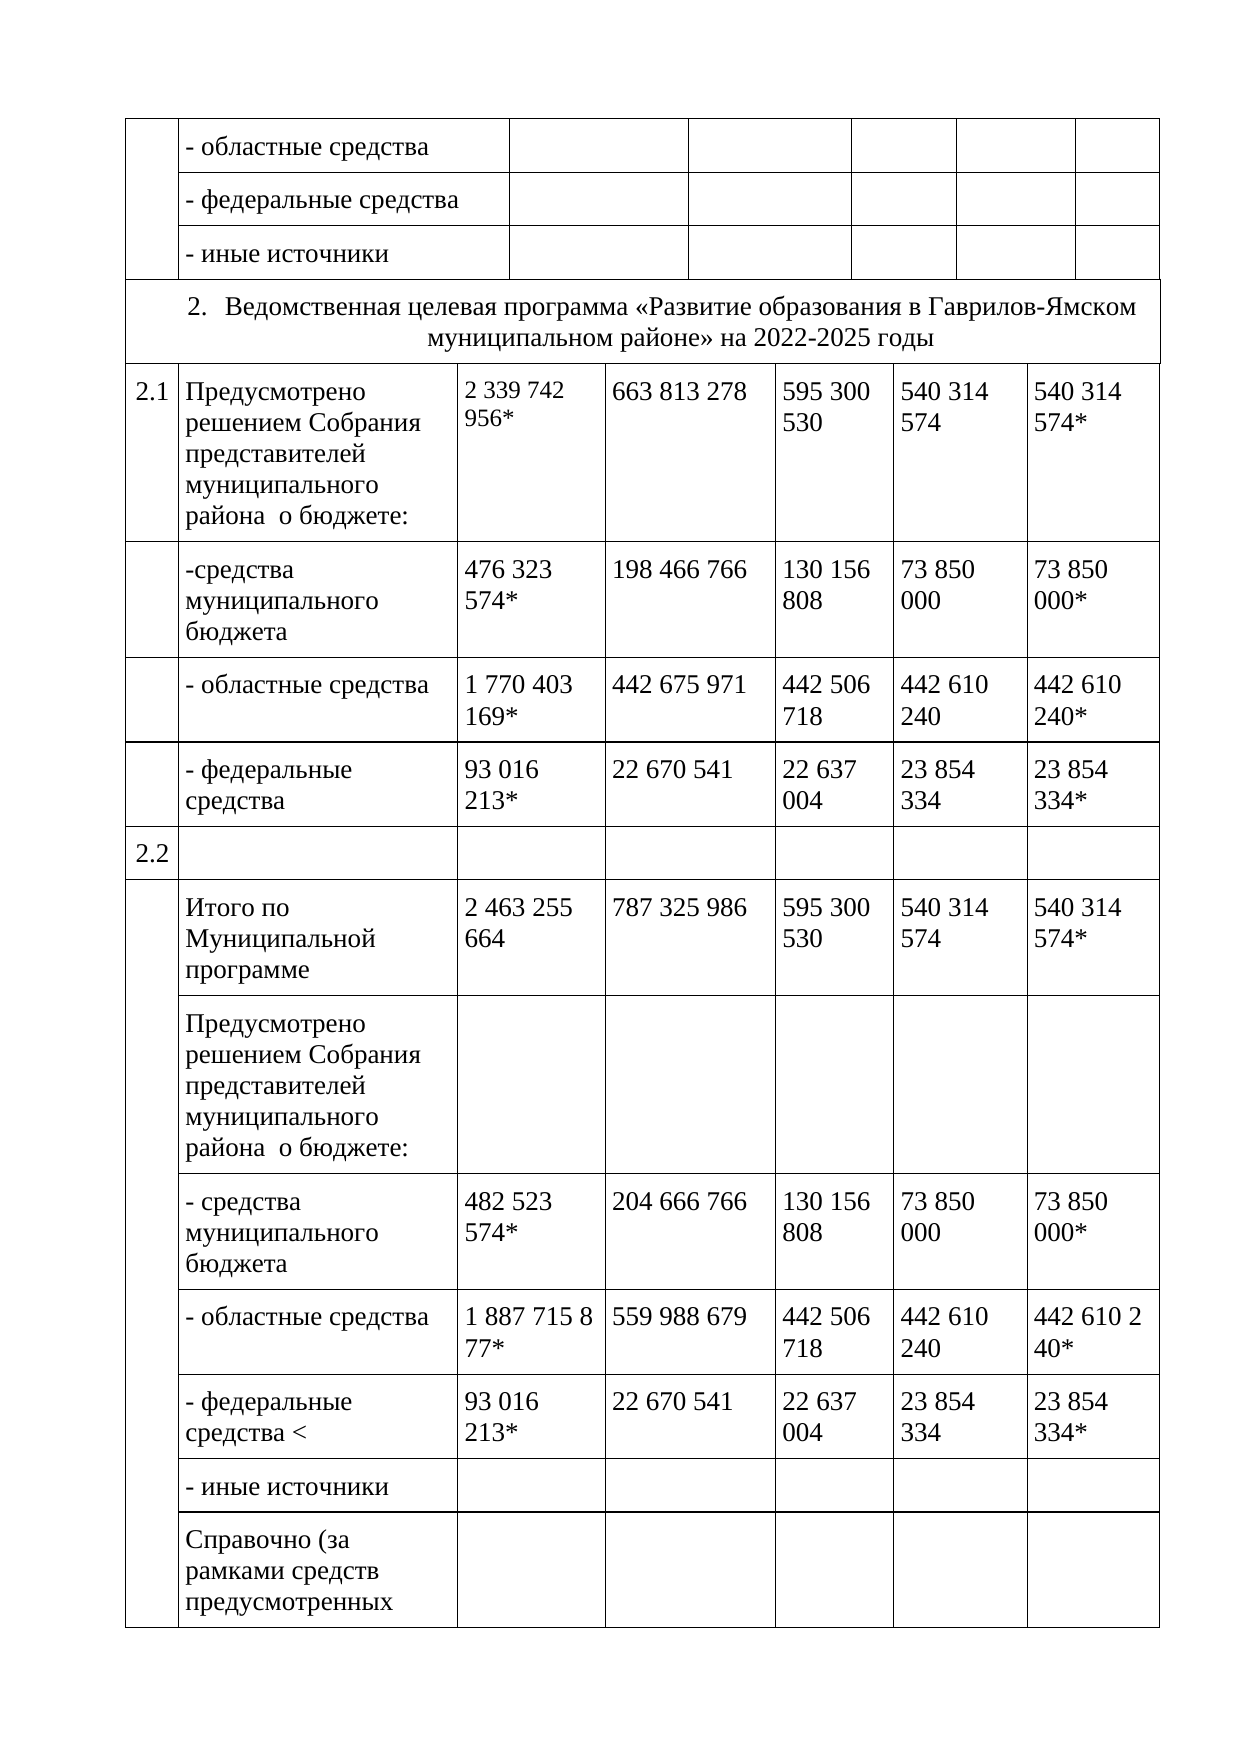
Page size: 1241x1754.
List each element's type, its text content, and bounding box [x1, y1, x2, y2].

table_cell [852, 226, 956, 278]
table_cell 540 314 574* [1028, 880, 1159, 995]
table_cell - иные источники [179, 1459, 457, 1511]
table_cell 476 323 574* [458, 542, 605, 657]
table_cell 540 314 574 [894, 364, 1027, 541]
table_cell - федеральные средства [179, 173, 509, 225]
table_cell 204 666 766 [606, 1174, 775, 1289]
table_cell 1 770 403 169* [458, 658, 605, 741]
table_cell [776, 1459, 893, 1511]
table_cell 22 670 541 [606, 1375, 775, 1458]
table_cell [957, 173, 1075, 225]
table_cell Итого по Муниципальной программе [179, 880, 457, 995]
table_cell [126, 743, 178, 826]
table_cell 540 314 574 [894, 880, 1027, 995]
table_cell [1076, 119, 1159, 172]
table_cell [458, 1459, 605, 1511]
table_cell [1028, 827, 1159, 879]
table_cell - иные источники [179, 226, 509, 278]
table_cell [126, 658, 178, 741]
table_cell 1 887 715 877* [458, 1290, 605, 1373]
table_cell [852, 173, 956, 225]
table_cell [606, 996, 775, 1173]
table_cell 23 854 334 [894, 1375, 1027, 1458]
table_cell [606, 1513, 775, 1627]
table_cell 482 523 574* [458, 1174, 605, 1289]
table_cell [957, 119, 1075, 172]
table_cell [126, 880, 178, 1627]
table_cell - областные средства [179, 658, 457, 741]
table_cell 442 610 240 [894, 1290, 1027, 1373]
table_cell [510, 173, 688, 225]
table_cell [894, 996, 1027, 1173]
table_cell 442 610 240 [894, 658, 1027, 741]
table_cell 22 670 541 [606, 743, 775, 826]
table_cell [458, 996, 605, 1173]
table_cell [852, 119, 956, 172]
table_cell 442 610 240* [1028, 1290, 1159, 1373]
table_cell [689, 119, 851, 172]
table_cell 23 854 334* [1028, 1375, 1159, 1458]
table_cell 2 463 255 664 [458, 880, 605, 995]
table_cell 73 850 000* [1028, 1174, 1159, 1289]
table_cell 787 325 986 [606, 880, 775, 995]
table_cell [458, 1513, 605, 1627]
table_cell [894, 827, 1027, 879]
table_cell Ведомственная целевая программа «Развитие образования в Гаврилов-Ямском муниципальном районе» на 2022-2025 годы [126, 280, 1160, 363]
table_cell [894, 1513, 1027, 1627]
table_cell - областные средства [179, 119, 509, 172]
table_cell 93 016 213* [458, 1375, 605, 1458]
table_cell 2.1 [126, 364, 178, 541]
table_cell [776, 1513, 893, 1627]
table_cell 130 156 808 [776, 542, 893, 657]
table_cell [1028, 1459, 1159, 1511]
table_cell [957, 226, 1075, 278]
table_cell -средства муниципального бюджета [179, 542, 457, 657]
table_cell 559 988 679 [606, 1290, 775, 1373]
table_cell 23 854 334 [894, 743, 1027, 826]
table_cell [894, 1459, 1027, 1511]
table_cell - средства муниципального бюджета [179, 1174, 457, 1289]
table_cell [458, 827, 605, 879]
table_cell 442 506 718 [776, 658, 893, 741]
table_cell - областные средства [179, 1290, 457, 1373]
table_cell 442 675 971 [606, 658, 775, 741]
table_cell [1028, 1513, 1159, 1627]
table_cell [179, 827, 457, 879]
table_cell [1028, 996, 1159, 1173]
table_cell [179, 1513, 457, 1627]
table_cell 22 637 004 [776, 1375, 893, 1458]
table_cell - федеральные средства [179, 743, 457, 826]
table_cell [606, 827, 775, 879]
table_cell 2 339 742 956* [458, 364, 605, 541]
table_cell [126, 542, 178, 657]
table_cell [689, 173, 851, 225]
table_cell 73 850 000 [894, 542, 1027, 657]
table_cell 198 466 766 [606, 542, 775, 657]
table_cell 2.2 [126, 827, 178, 879]
table_cell 23 854 334* [1028, 743, 1159, 826]
table_cell 595 300 530 [776, 880, 893, 995]
table_cell [776, 996, 893, 1173]
table_cell - федеральные средства < [179, 1375, 457, 1458]
table_cell 130 156 808 [776, 1174, 893, 1289]
table_cell 442 506 718 [776, 1290, 893, 1373]
table_cell 595 300 530 [776, 364, 893, 541]
table_cell 540 314 574* [1028, 364, 1159, 541]
table_cell [510, 119, 688, 172]
table_cell Предусмотрено решением Собрания представителей муниципального района о бюджете: [179, 996, 457, 1173]
table_cell 442 610 240* [1028, 658, 1159, 741]
table_cell [1076, 173, 1159, 225]
table_cell Предусмотрено решением Собрания представителей муниципального района о бюджете: [179, 364, 457, 541]
table_cell [776, 827, 893, 879]
table_cell [689, 226, 851, 278]
table_cell [1076, 226, 1159, 278]
table_cell 663 813 278 [606, 364, 775, 541]
table_cell 73 850 000 [894, 1174, 1027, 1289]
table_cell 73 850 000* [1028, 542, 1159, 657]
table_cell 93 016 213* [458, 743, 605, 826]
table_cell [510, 226, 688, 278]
table_cell 22 637 004 [776, 743, 893, 826]
table_cell [606, 1459, 775, 1511]
